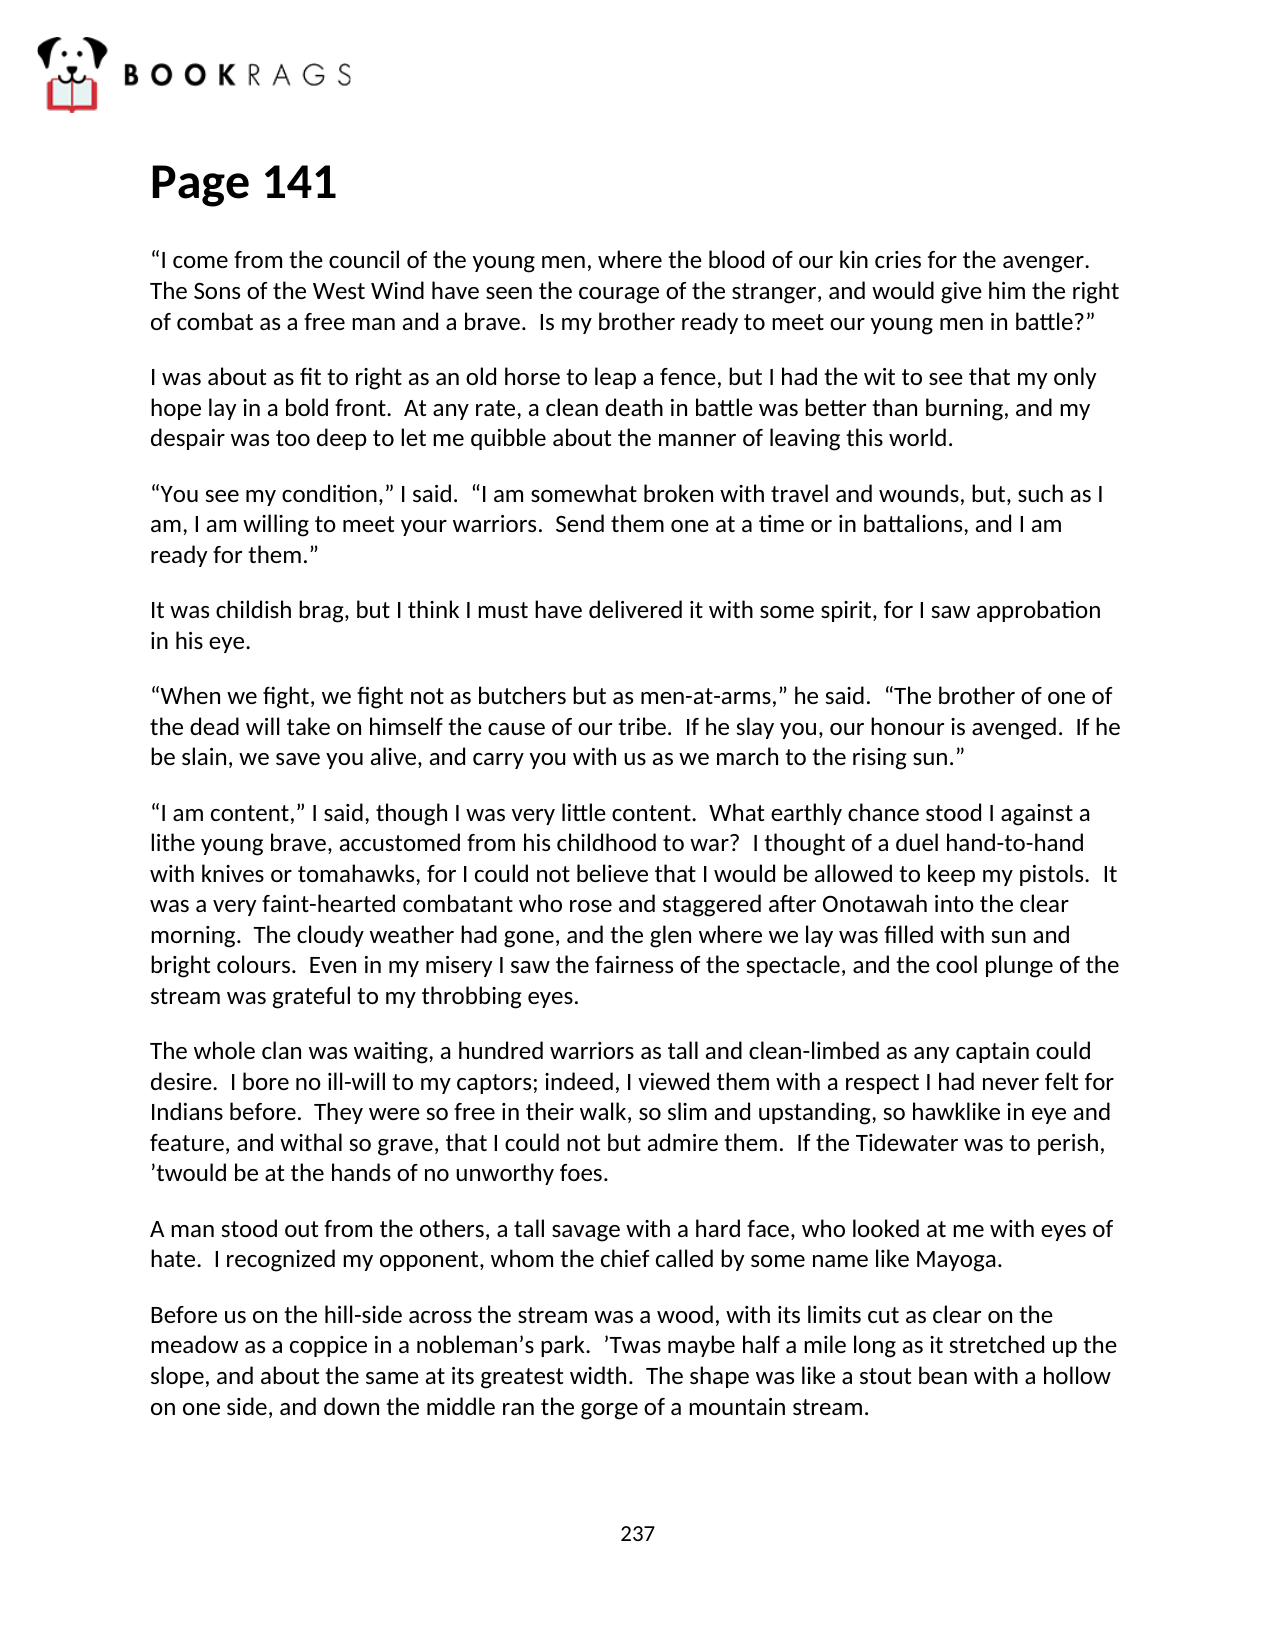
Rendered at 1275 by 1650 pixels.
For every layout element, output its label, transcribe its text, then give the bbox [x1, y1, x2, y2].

text “I am content,” I said, though I was very little content. What earthly chance stood I against a lithe young brave, accustomed from his childhood to war? I thought of a duel hand-to-hand with knives or tomahawks, for I could not believe that I would be allowed to keep my pistols. It was a very faint-hearted combatant who rose and staggered after Onotawah into the clear morning. The cloudy weather had gone, and the glen where we lay was filled with sun and bright colours. Even in my misery I saw the fairness of the spectacle, and the cool plunge of the stream was grateful to my throbbing eyes. [150, 797, 1125, 1011]
text Page 141 [150, 150, 1125, 211]
text I was about as fit to right as an old horse to leap a fence, but I had the wit to see that my only hope lay in a bold front. At any rate, a clean death in battle was better than burning, and my despair was too deep to let me quibble about the manner of leaving this world. [150, 361, 1125, 453]
picture [37, 37, 351, 113]
text Before us on the hill-side across the stream was a wood, with its limits cut as clear on the meadow as a coppice in a nobleman’s park. ’Twas maybe half a mile long as it stretched up the slope, and about the same at its greatest width. The shape was like a stout bean with a hollow on one side, and down the middle ran the gorge of a mountain stream. [150, 1299, 1125, 1421]
text A man stood out from the others, a tall savage with a hard face, who looked at me with eyes of hate. I recognized my opponent, whom the chief called by some name like Mayoga. [150, 1213, 1125, 1274]
text “I come from the council of the young men, where the blood of our kin cries for the avenger. The Sons of the West Wind have seen the courage of the stranger, and would give him the right of combat as a free man and a brave. Is my brother ready to meet our young men in battle?” [150, 244, 1125, 336]
text It was childish brag, but I think I must have delivered it with some spirit, for I saw approbation in his eye. [150, 594, 1125, 655]
text The whole clan was waiting, a hundred warriors as tall and clean-limbed as any captain could desire. I bore no ill-will to my captors; indeed, I viewed them with a respect I had never felt for Indians before. They were so free in their walk, so slim and upstanding, so hawklike in eye and feature, and withal so grave, that I could not but admire them. If the Tidewater was to perish, ’twould be at the hands of no unworthy foes. [150, 1036, 1125, 1188]
text “You see my condition,” I said. “I am somewhat broken with travel and wounds, but, such as I am, I am willing to meet your warriors. Send them one at a time or in battalions, and I am ready for them.” [150, 478, 1125, 569]
text “When we fight, we fight not as butchers but as men-at-arms,” he said. “The brother of one of the dead will take on himself the cause of our tribe. If he slay you, our honour is avenged. If he be slain, we save you alive, and carry you with us as we march to the rising sun.” [150, 680, 1125, 772]
